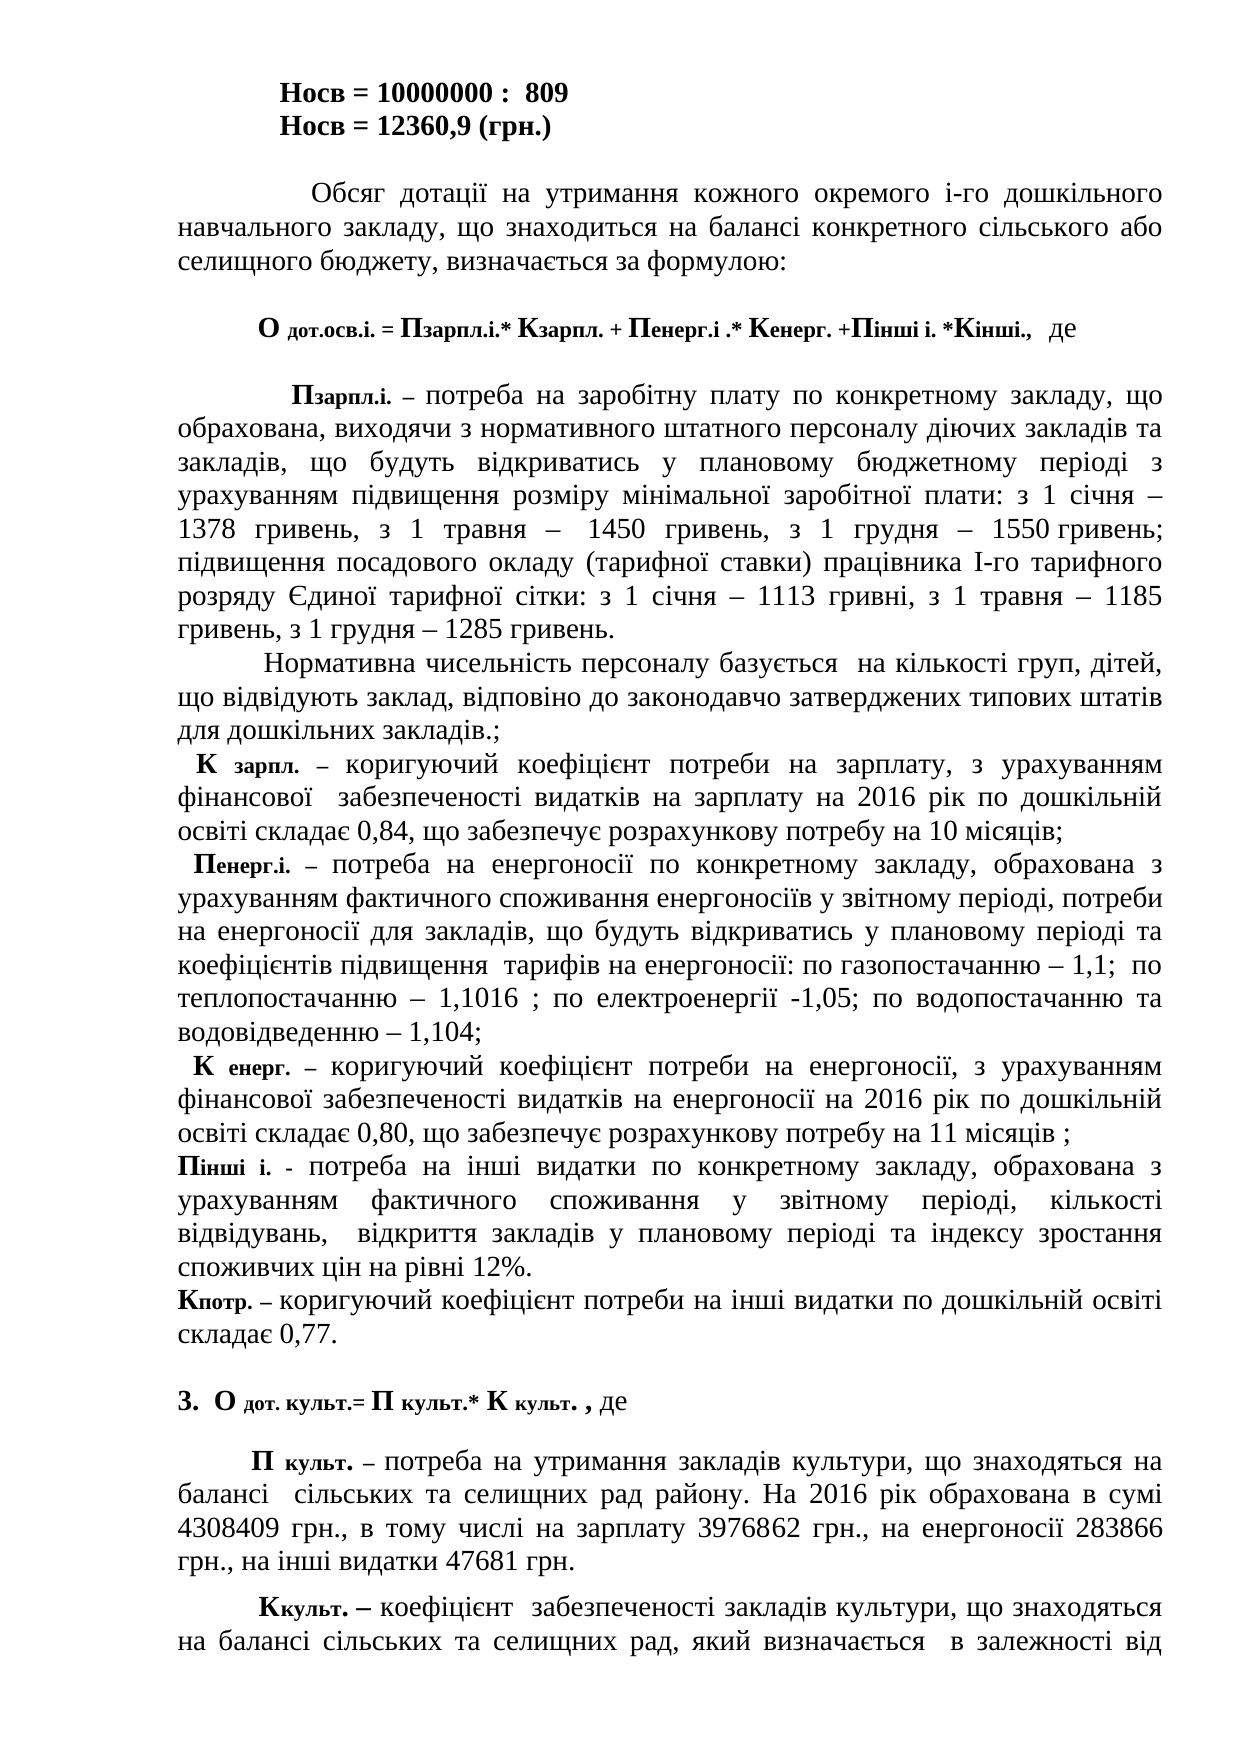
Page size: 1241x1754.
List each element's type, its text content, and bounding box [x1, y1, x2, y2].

text П культ. – потреба на утримання закладів культури, що знаходяться на балансі сільських та селищних рад району. На 2016 рік обрахована в сумі 4308409 грн., в тому числі на зарплату 3976862 грн., на енергоносії 283866 грн., на інші видатки 47681 грн. [177, 1443, 1163, 1577]
text К енерг. – коригуючий коефіцієнт потреби на енергоносії, з урахуванням фінансової забезпеченості видатків на енергоносії на 2016 рік по дошкільній освіті складає 0,80, що забезпечує розрахункову потребу на 11 місяців ; [177, 1048, 1163, 1148]
text Носв = 10000000 : 809 [177, 75, 1163, 108]
text О дот.осв.і. = Пзарпл.і.* Кзарпл. + Пенерг.і .* Кенерг. +Пінші і. *Кінші., де [177, 310, 1163, 343]
text Кпотр. – коригуючий коефіцієнт потреби на інші видатки по дошкільній освіті складає 0,77. [177, 1282, 1163, 1349]
text К зарпл. – коригуючий коефіцієнт потреби на зарплату, з урахуванням фінансової забезпеченості видатків на зарплату на 2016 рік по дошкільній освіті складає 0,84, що забезпечує розрахункову потребу на 10 місяців; [177, 746, 1163, 846]
text Пзарпл.і. – потреба на заробітну плату по конкретному закладу, що обрахована, виходячи з нормативного штатного персоналу діючих закладів та закладів, що будуть відкриватись у плановому бюджетному періоді з урахуванням підвищення розміру мінімальної заробітної плати: з 1 січня – 1378 гривень, з 1 травня – 1450 гривень, з 1 грудня – 1550 гривень; підвищення посадового окладу (тарифної ставки) працівника І-го тарифного розряду Єдиної тарифної сітки: з 1 січня – 1113 гривні, з 1 травня – 1185 гривень, з 1 грудня – 1285 гривень. [177, 377, 1163, 645]
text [177, 1589, 1163, 1657]
text Пінші і. - потреба на інші видатки по конкретному закладу, обрахована з урахуванням фактичного споживання у звітному періоді, кількості відвідувань, відкриття закладів у плановому періоді та індексу зростання споживчих цін на рівні 12%. [177, 1148, 1163, 1282]
text Нормативна чисельність персоналу базується на кількості груп, дітей, що відвідують заклад, відповіно до законодавчо затверджених типових штатів для дошкільних закладів.; [177, 645, 1163, 746]
text Обсяг дотації на утримання кожного окремого і-го дошкільного навчального закладу, що знаходиться на балансі конкретного сільського або селищного бюджету, визначається за формулою: [177, 176, 1163, 276]
text 3. О дот. культ.= П культ.* К культ. , де [177, 1383, 1163, 1417]
text Носв = 12360,9 (грн.) [177, 108, 1163, 142]
text Пенерг.і. – потреба на енергоносії по конкретному закладу, обрахована з урахуванням фактичного споживання енергоносіїв у звітному періоді, потреби на енергоносії для закладів, що будуть відкриватись у плановому періоді та коефіцієнтів підвищення тарифів на енергоносії: по газопостачанню – 1,1; по теплопостачанню – 1,1016 ; по електроенергії -1,05; по водопостачанню та водовідведенню – 1,104; [177, 846, 1163, 1048]
